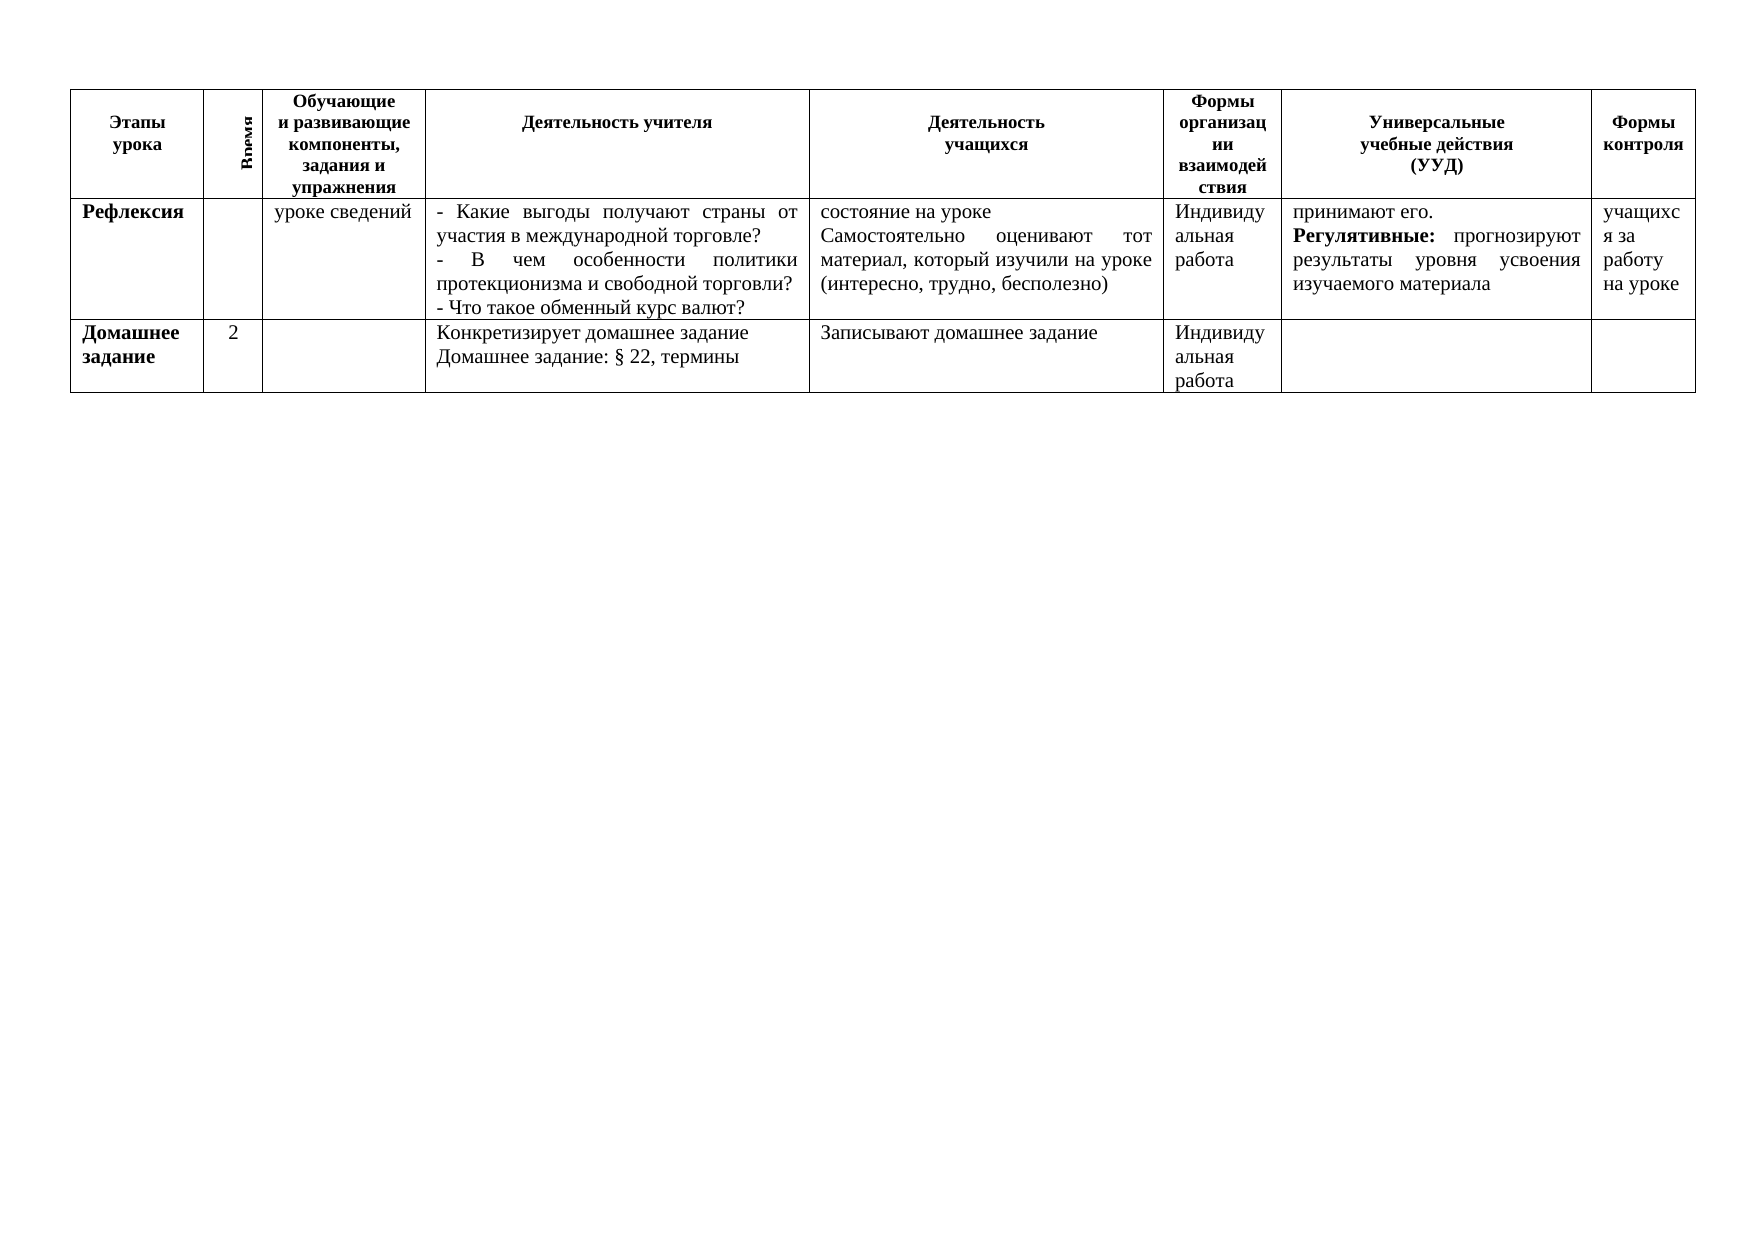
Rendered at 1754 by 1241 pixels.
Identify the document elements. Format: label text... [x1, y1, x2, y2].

table_header Время [204, 90, 262, 197]
table_header Деятельность учителя [426, 90, 809, 197]
table_header Формы контроля [1592, 90, 1695, 197]
table_cell Обобщение полученных на уроке сведений [263, 199, 425, 319]
table_cell [1592, 320, 1695, 392]
table_cell 2 [204, 320, 262, 392]
table_cell Оценивание учащихся за работу на уроке [1592, 199, 1695, 319]
table_header Универсальные учебные действия (УУД) [1282, 90, 1591, 197]
table_cell [263, 320, 425, 392]
table_cell V. Итоги урока. Рефлексия [71, 199, 203, 319]
table_cell Индивидуальная работа [1164, 320, 1281, 392]
table_cell Конкретизирует домашнее задание Домашнее задание: § 22, термины [426, 320, 809, 392]
table_header Этапы урока [71, 90, 203, 197]
table_header Деятельность учащихся [810, 90, 1163, 197]
table_header Формы организации взаимодействия [1164, 90, 1281, 197]
table_cell Домашнее задание [71, 320, 203, 392]
table_header Обучающие и развивающие компоненты, задания и упражнения [263, 90, 425, 197]
table_cell Личностные: понимают значение знаний для человека и принимают его. Регулятивные: прогнозируют результаты уровня усвоения изучаемого материала [1282, 199, 1591, 319]
table_cell Фронтальная работа Индивидуальная работа [1164, 199, 1281, 319]
table_cell 5 [204, 199, 262, 319]
table_cell [1282, 320, 1591, 392]
table_cell Записывают домашнее задание [810, 320, 1163, 392]
